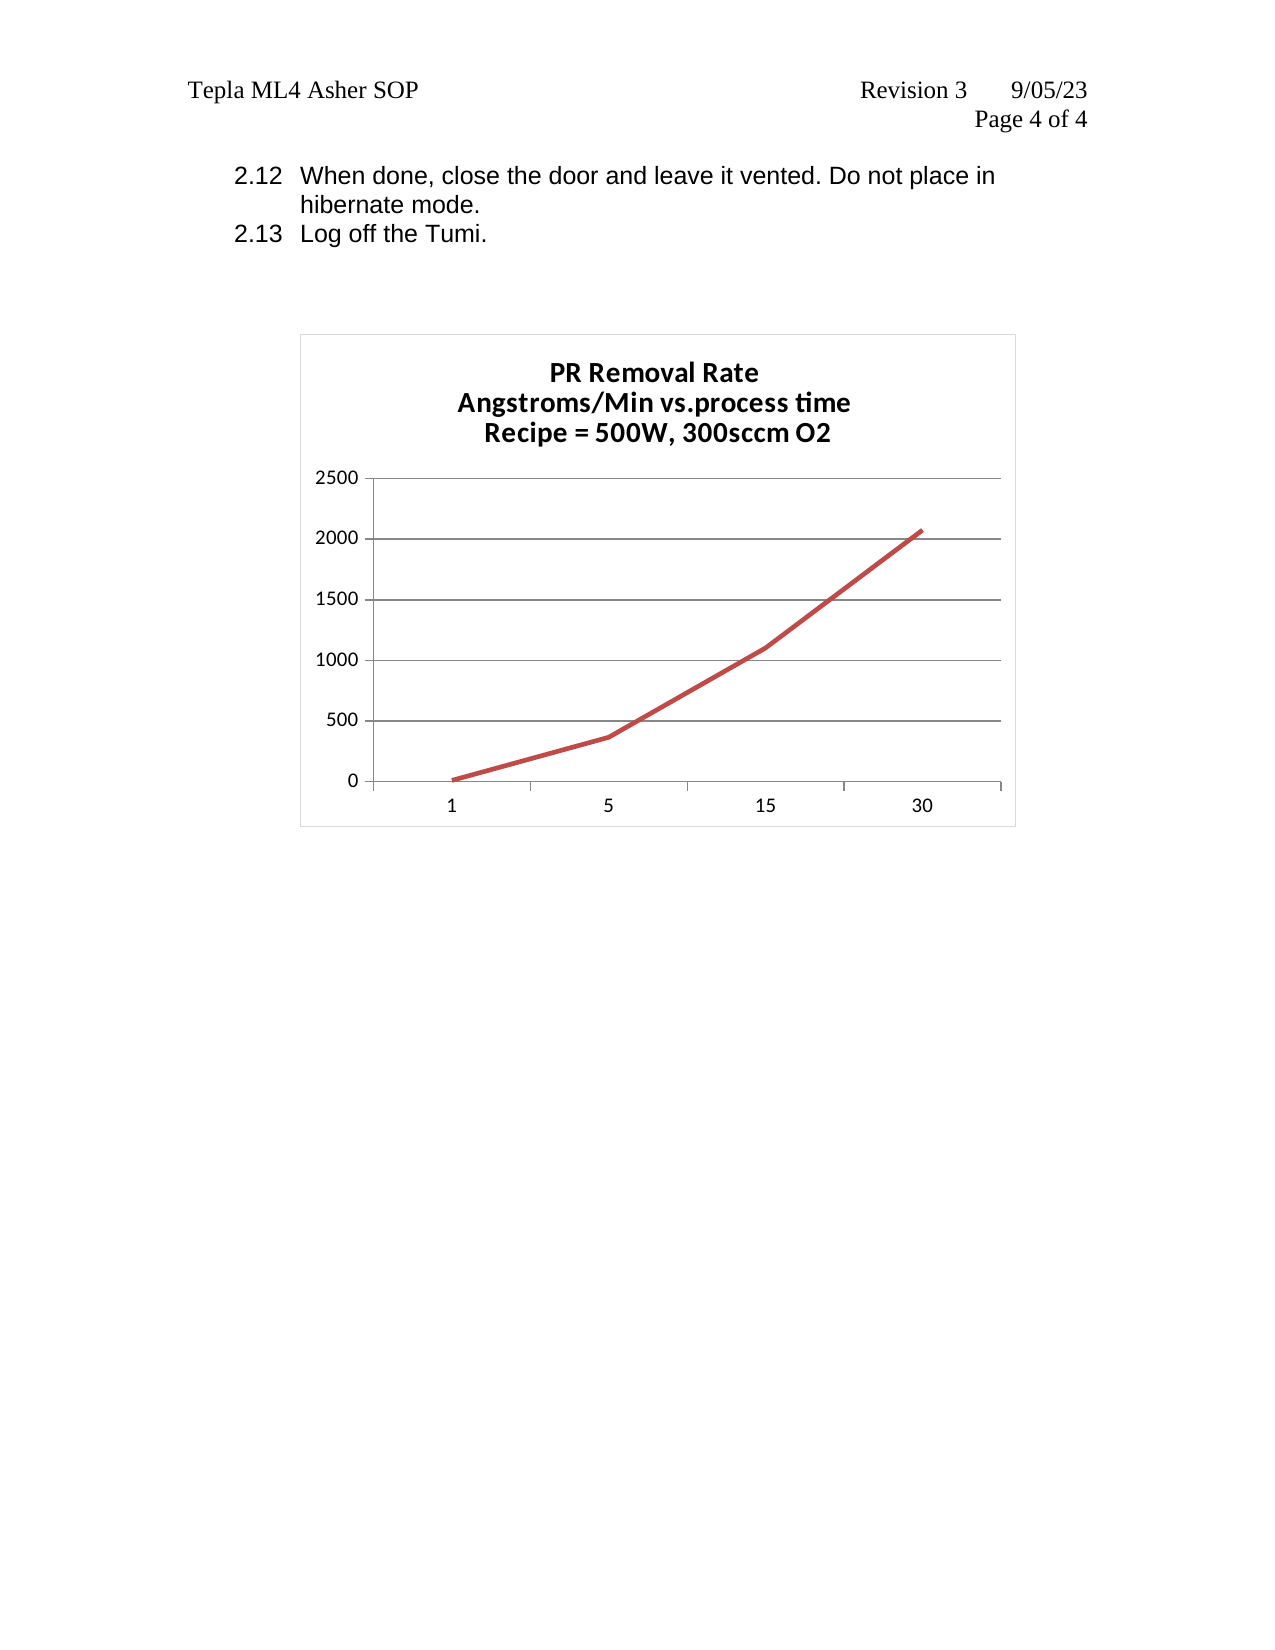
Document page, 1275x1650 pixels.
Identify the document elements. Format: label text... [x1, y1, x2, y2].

list Log off the Tumi. [234, 219, 1087, 247]
list When done, close the door and leave it vented. Do not place in hibernate mode. [234, 161, 1087, 219]
